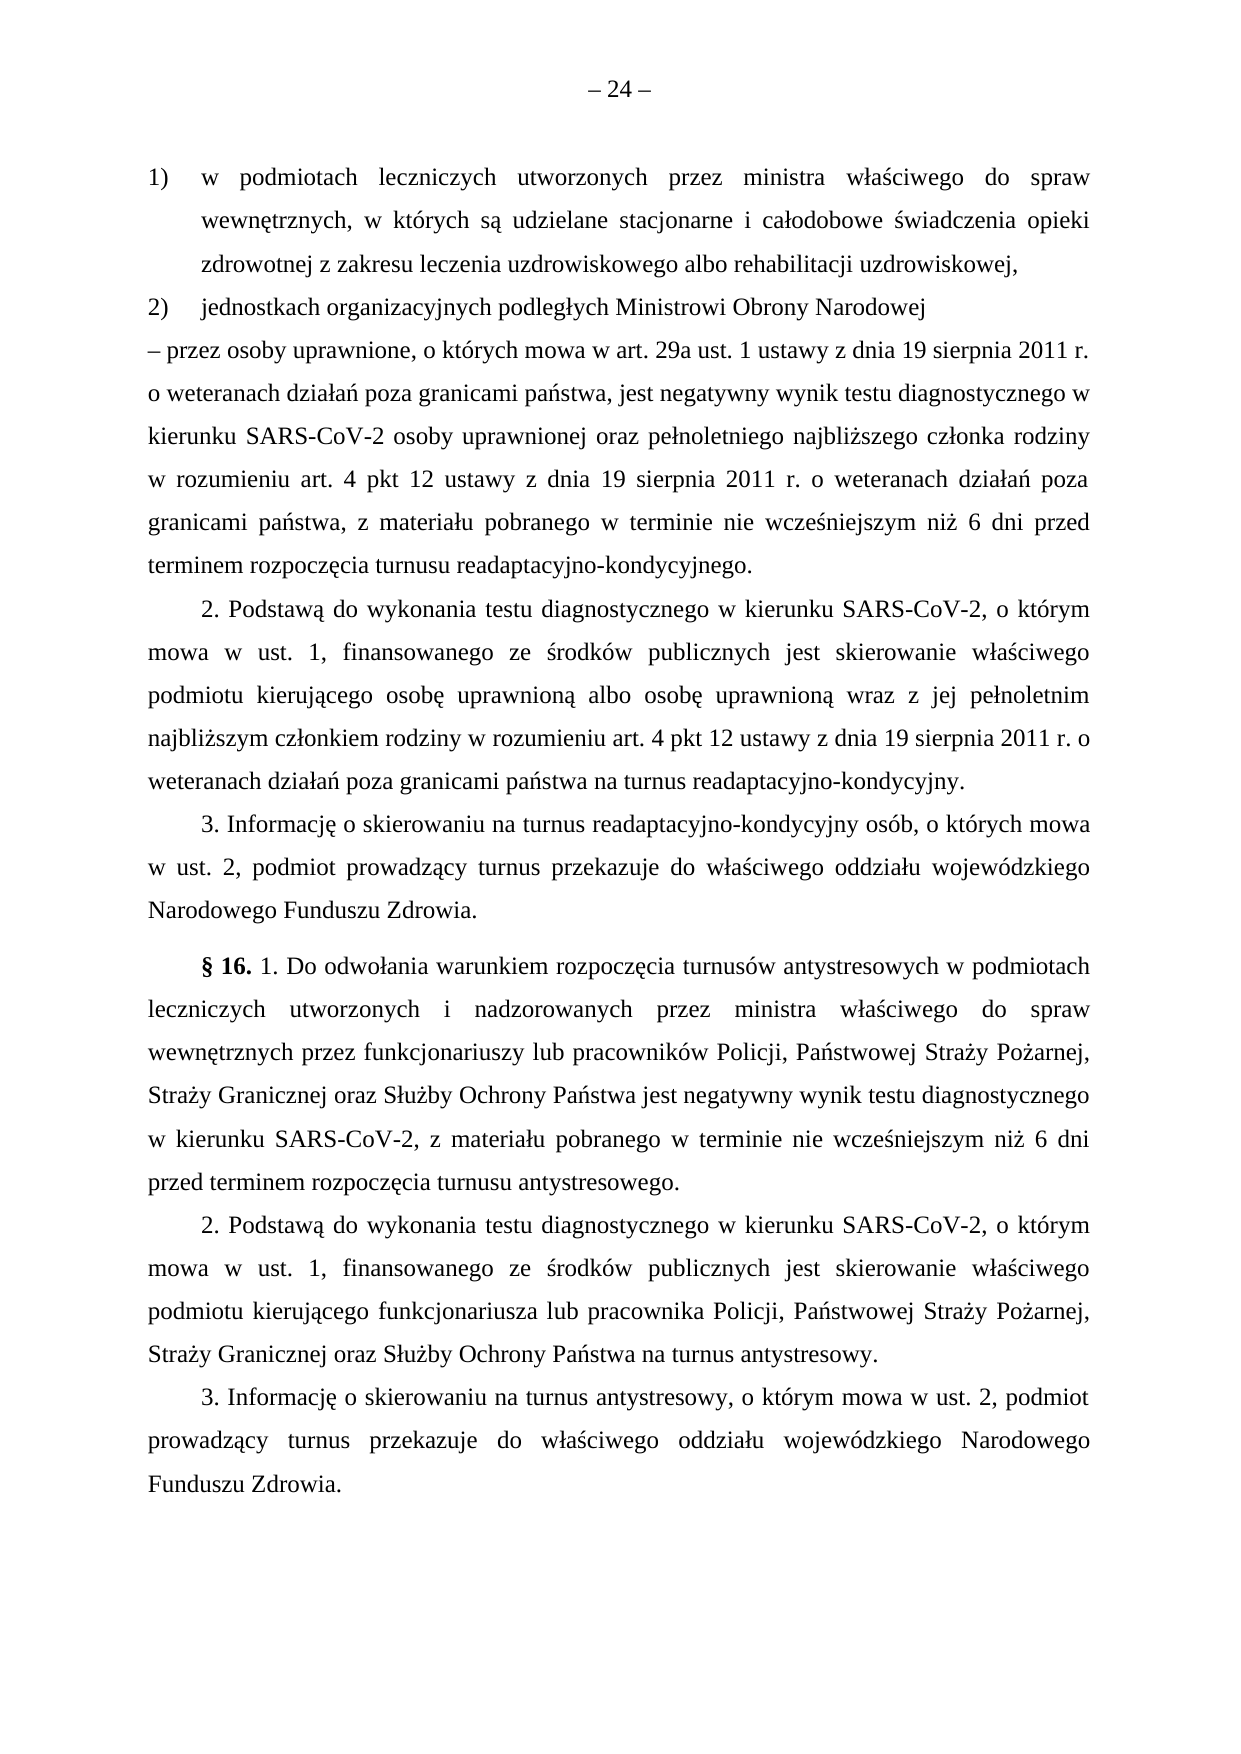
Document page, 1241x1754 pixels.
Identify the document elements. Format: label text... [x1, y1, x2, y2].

text 3. Informację o skierowaniu na turnus antystresowy, o którym mowa w ust. 2, podmiot prowadzący turnus przekazuje do właściwego oddziału wojewódzkiego Narodowego Funduszu Zdrowia. [148, 1382, 1091, 1497]
text – przez osoby uprawnione, o których mowa w art. 29a ust. 1 ustawy z dnia 19 sierpnia 2011 r. o weteranach działań poza granicami państwa, jest negatywny wynik testu diagnostycznego w kierunku SARS-CoV-2 osoby uprawnionej oraz pełnoletniego najbliższego członka rodziny w rozumieniu art. 4 pkt 12 ustawy z dnia 19 sierpnia 2011 r. o weteranach działań poza granicami państwa, z materiału pobranego w terminie nie wcześniejszym niż 6 dni przed terminem rozpoczęcia turnusu readaptacyjno-kondycyjnego. [148, 335, 1091, 579]
text § 16. 1. Do odwołania warunkiem rozpoczęcia turnusów antystresowych w podmiotach leczniczych utworzonych i nadzorowanych przez ministra właściwego do spraw wewnętrznych przez funkcjonariuszy lub pracowników Policji, Państwowej Straży Pożarnej, Straży Granicznej oraz Służby Ochrony Państwa jest negatywny wynik testu diagnostycznego w kierunku SARS-CoV-2, z materiału pobranego w terminie nie wcześniejszym niż 6 dni przed terminem rozpoczęcia turnusu antystresowego. [148, 951, 1091, 1196]
text 2) jednostkach organizacyjnych podległych Ministrowi Obrony Narodowej [148, 292, 1091, 321]
text 2. Podstawą do wykonania testu diagnostycznego w kierunku SARS-CoV-2, o którym mowa w ust. 1, finansowanego ze środków publicznych jest skierowanie właściwego podmiotu kierującego funkcjonariusza lub pracownika Policji, Państwowej Straży Pożarnej, Straży Granicznej oraz Służby Ochrony Państwa na turnus antystresowy. [148, 1210, 1091, 1368]
text 1) w podmiotach leczniczych utworzonych przez ministra właściwego do spraw wewnętrznych, w których są udzielane stacjonarne i całodobowe świadczenia opieki zdrowotnej z zakresu leczenia uzdrowiskowego albo rehabilitacji uzdrowiskowej, [148, 162, 1091, 277]
text 3. Informację o skierowaniu na turnus readaptacyjno-kondycyjny osób, o których mowa w ust. 2, podmiot prowadzący turnus przekazuje do właściwego oddziału wojewódzkiego Narodowego Funduszu Zdrowia. [148, 809, 1091, 924]
text 2. Podstawą do wykonania testu diagnostycznego w kierunku SARS-CoV-2, o którym mowa w ust. 1, finansowanego ze środków publicznych jest skierowanie właściwego podmiotu kierującego osobę uprawnioną albo osobę uprawnioną wraz z jej pełnoletnim najbliższym członkiem rodziny w rozumieniu art. 4 pkt 12 ustawy z dnia 19 sierpnia 2011 r. o weteranach działań poza granicami państwa na turnus readaptacyjno-kondycyjny. [148, 594, 1091, 795]
